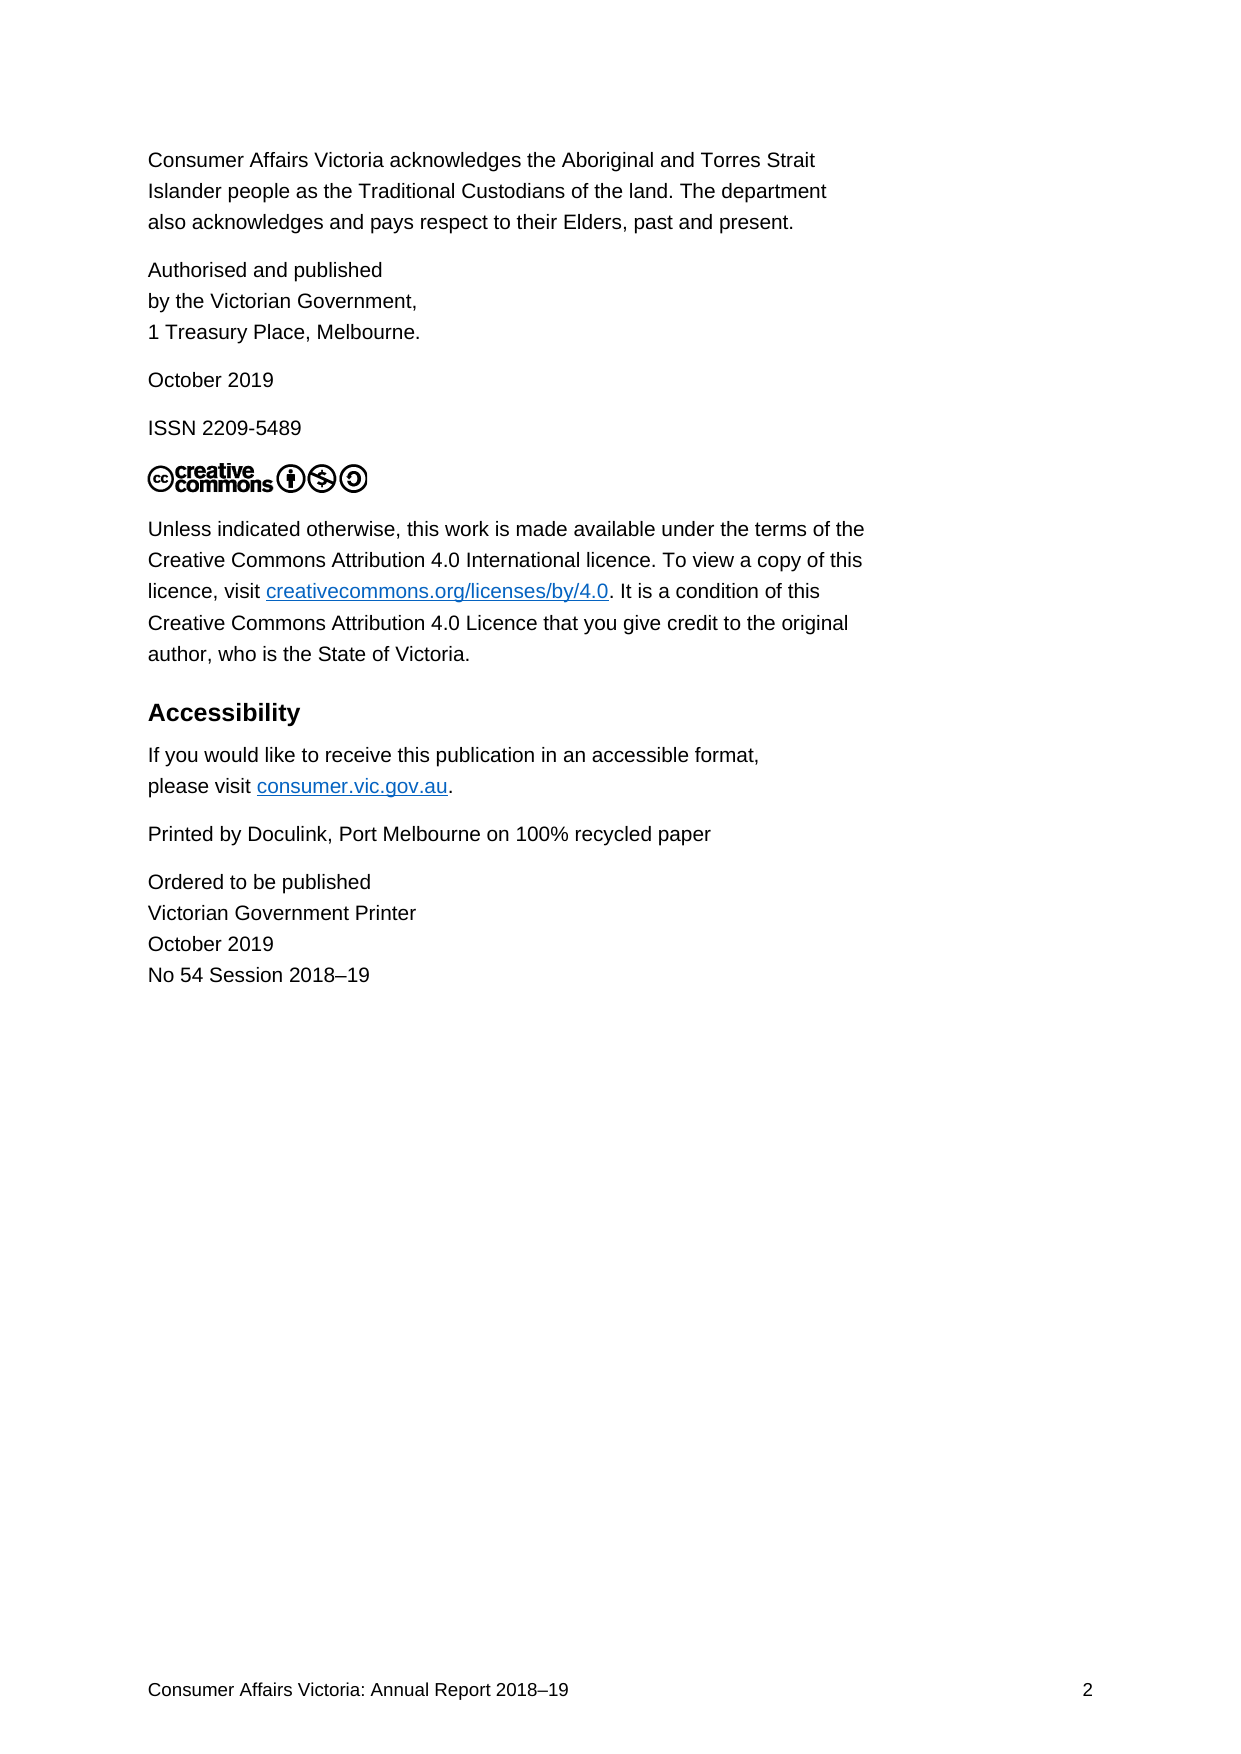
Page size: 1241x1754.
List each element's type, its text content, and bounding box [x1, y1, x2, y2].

subtitle Accessibility [148, 698, 1092, 726]
text Unless indicated otherwise, this work is made available under the terms of the Creative Commons Attribution 4.0 International licence. To view a copy of this licence, visit creativecommons.org/licenses/by/4.0. It is a condition of this Creative Commons Attribution 4.0 Licence that you give credit to the original author, who is the State of Victoria. [148, 517, 886, 665]
text Authorised and published by the Victorian Government, 1 Treasury Place, Melbourne. [148, 258, 1092, 344]
picture [147, 463, 368, 493]
text If you would like to receive this publication in an accessible format, please visit consumer.vic.gov.au. [148, 743, 1092, 798]
text Consumer Affairs Victoria acknowledges the Aboriginal and Torres Strait Islander people as the Traditional Custodians of the land. The department also acknowledges and pays respect to their Elders, past and present. [148, 148, 856, 234]
text ISSN 2209-5489 [148, 416, 1092, 440]
text Ordered to be published Victorian Government Printer October 2019 No 54 Session 2018–19 [148, 870, 1092, 987]
text Printed by Doculink, Port Melbourne on 100% recycled paper [148, 822, 1092, 846]
text October 2019 [148, 368, 1092, 392]
